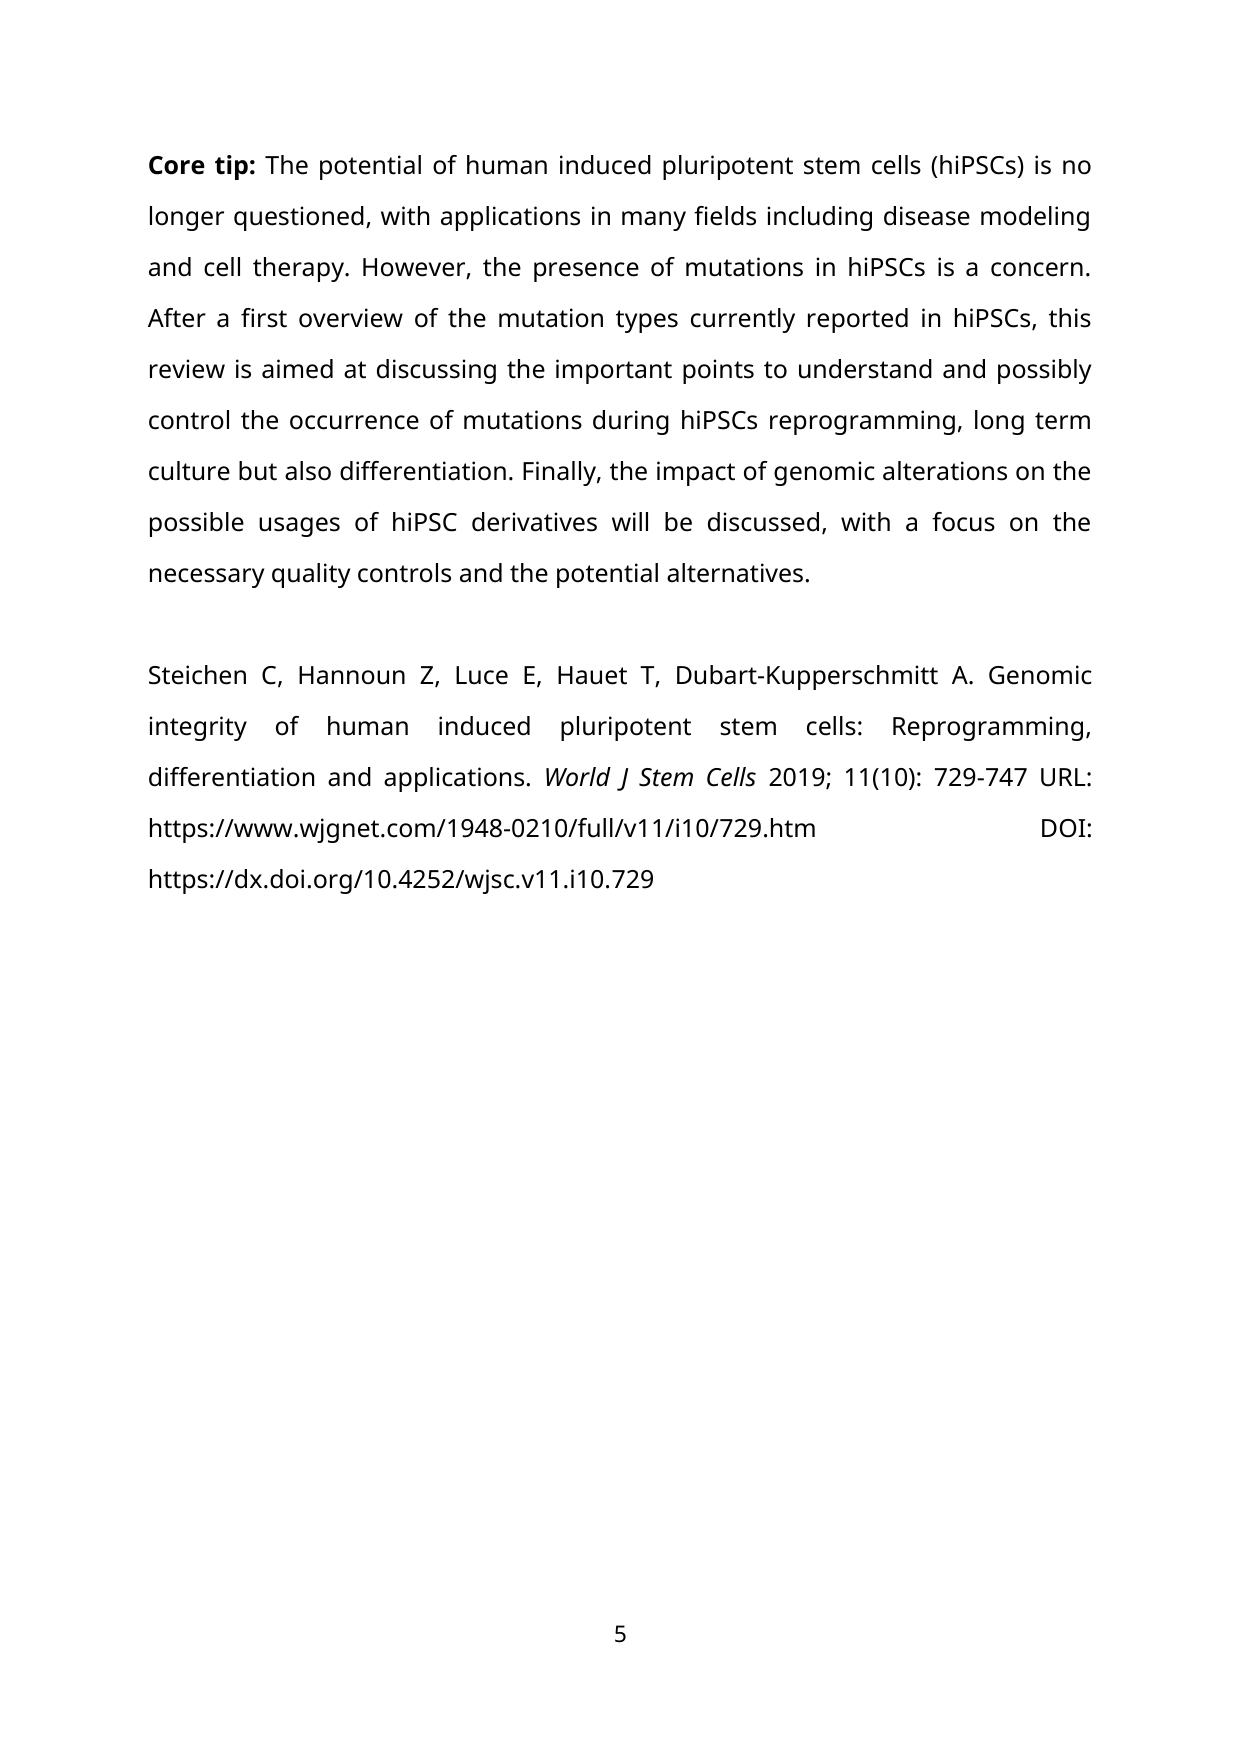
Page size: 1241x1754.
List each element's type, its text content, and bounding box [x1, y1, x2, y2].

text Steichen C, Hannoun Z, Luce E, Hauet T, Dubart-Kupperschmitt A. Genomic integrity of human induced pluripotent stem cells: Reprogramming, differentiation and applications. World J Stem Cells 2019; 11(10): 729-747 URL: https://www.wjgnet.com/1948-0210/full/v11/i10/729.htm DOI: https://dx.doi.org/10.4252/wjsc.v11.i10.729 [148, 658, 1093, 896]
text Core tip: The potential of human induced pluripotent stem cells (hiPSCs) is no longer questioned, with applications in many fields including disease modeling and cell therapy. However, the presence of mutations in hiPSCs is a concern. After a first overview of the mutation types currently reported in hiPSCs, this review is aimed at discussing the important points to understand and possibly control the occurrence of mutations during hiPSCs reprogramming, long term culture but also differentiation. Finally, the impact of genomic alterations on the possible usages of hiPSC derivatives will be discussed, with a focus on the necessary quality controls and the potential alternatives. [148, 148, 1093, 590]
